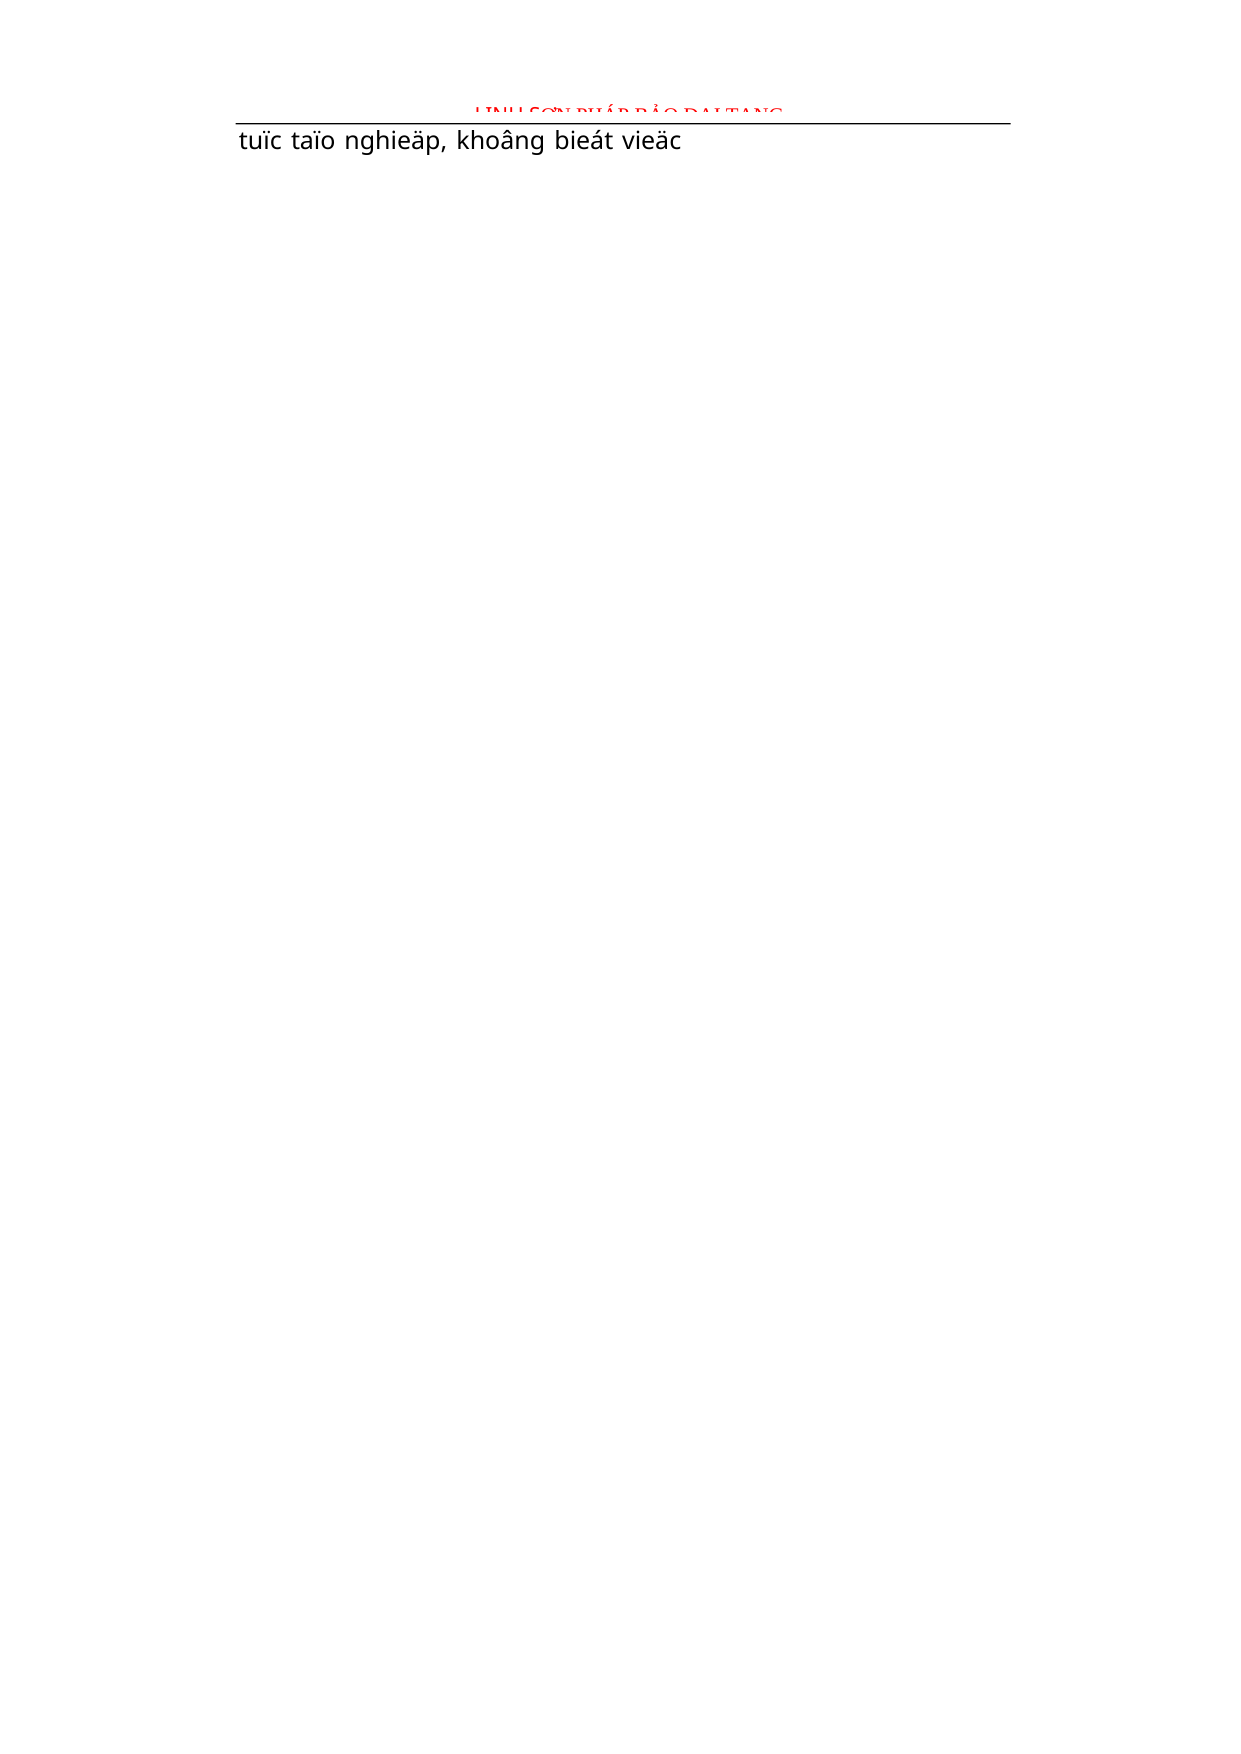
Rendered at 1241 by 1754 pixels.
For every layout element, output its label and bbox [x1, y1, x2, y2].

text [239, 123, 1007, 156]
